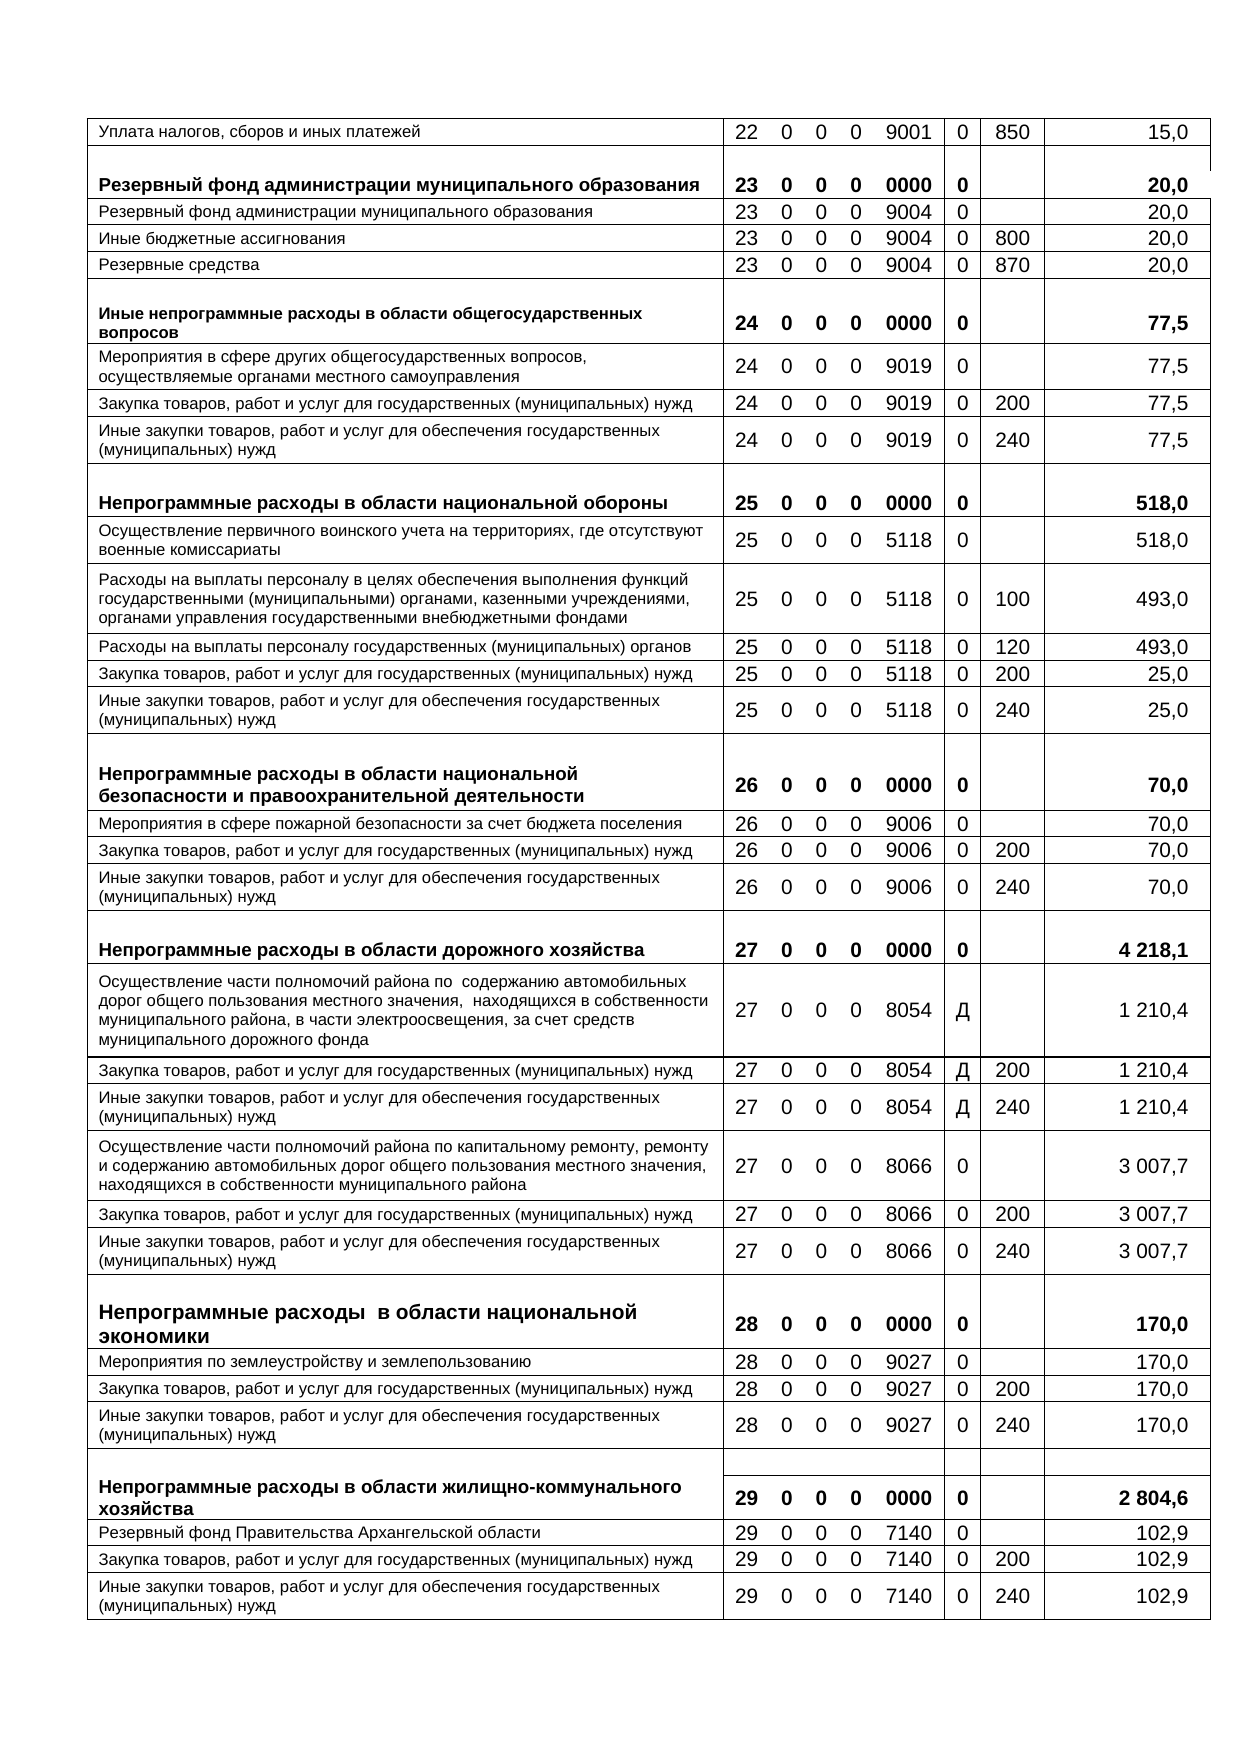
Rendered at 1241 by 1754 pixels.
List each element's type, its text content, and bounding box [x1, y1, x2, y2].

table_cell [804, 734, 839, 759]
table_cell 0 [769, 1201, 803, 1227]
table_cell 25 [724, 661, 769, 686]
table_cell 0 [945, 1131, 980, 1200]
table_cell [1045, 464, 1210, 489]
table_cell 0 [945, 837, 980, 863]
table_cell 240 [981, 1573, 1044, 1619]
table_cell 26 [724, 760, 769, 809]
table_cell 0 [839, 864, 873, 909]
table_cell 0 [804, 811, 839, 836]
table_cell 0000 [873, 1300, 944, 1348]
table_cell 0 [839, 1349, 873, 1375]
table_cell 0 [769, 171, 803, 198]
table_cell Иные закупки товаров, работ и услуг для обеспечения государственных (муниципальных) нужд [88, 1402, 723, 1448]
table_cell 70,0 [1045, 864, 1210, 909]
table_cell 9006 [873, 837, 944, 863]
table_cell [769, 464, 803, 489]
table_cell 9019 [873, 344, 944, 389]
table_cell 4 218,1 [1045, 936, 1210, 963]
table_cell [88, 1449, 723, 1475]
table_cell Мероприятия в сфере других общегосударственных вопросов, осуществляемые органами местного самоуправления [88, 344, 723, 389]
table_cell Закупка товаров, работ и услуг для государственных (муниципальных) нужд [88, 1201, 723, 1227]
table_cell 5118 [873, 661, 944, 686]
table_cell 0 [769, 119, 803, 145]
table_cell [724, 279, 769, 304]
table_cell Иные закупки товаров, работ и услуг для обеспечения государственных (муниципальных) нужд [88, 1084, 723, 1130]
table_cell 0 [804, 417, 839, 463]
table_cell 27 [724, 1131, 769, 1200]
table_cell Иные закупки товаров, работ и услуг для обеспечения государственных (муниципальных) нужд [88, 864, 723, 909]
table_cell Д [945, 964, 980, 1056]
table_cell 25 [724, 517, 769, 563]
table_cell 100 [981, 564, 1044, 633]
table_cell 0 [804, 564, 839, 633]
table_cell 8066 [873, 1228, 944, 1274]
table_cell 0 [945, 661, 980, 686]
table_cell 0000 [873, 936, 944, 963]
table_cell 102,9 [1045, 1520, 1210, 1545]
table_cell [981, 344, 1044, 389]
table_cell 200 [981, 837, 1044, 863]
table_cell 0 [769, 1376, 803, 1401]
table_cell Резервный фонд администрации муниципального образования [88, 199, 723, 224]
table_cell [1045, 146, 1210, 171]
table_cell [769, 1449, 803, 1475]
table_cell 0 [804, 489, 839, 516]
table_cell 240 [981, 417, 1044, 463]
table_cell 170,0 [1045, 1376, 1210, 1401]
table_cell Закупка товаров, работ и услуг для государственных (муниципальных) нужд [88, 390, 723, 416]
table_cell Иные закупки товаров, работ и услуг для обеспечения государственных (муниципальных) нужд [88, 417, 723, 463]
table_cell Закупка товаров, работ и услуг для государственных (муниципальных) нужд [88, 1058, 723, 1083]
table_cell 170,0 [1045, 1300, 1210, 1348]
table_cell 77,5 [1045, 417, 1210, 463]
table_cell [769, 1275, 803, 1300]
table_cell [804, 146, 839, 171]
table_cell 240 [981, 687, 1044, 733]
table_cell 0 [945, 1476, 980, 1519]
table_cell 70,0 [1045, 811, 1210, 836]
table_cell 15,0 [1045, 119, 1210, 145]
table_cell [724, 464, 769, 489]
table_cell 493,0 [1045, 634, 1210, 659]
table_cell 0 [839, 1573, 873, 1619]
table_cell 0 [945, 344, 980, 389]
table_cell [88, 146, 723, 171]
table_cell 20,0 [1045, 225, 1210, 251]
table_cell 8054 [873, 1084, 944, 1130]
table_cell 240 [981, 864, 1044, 909]
table_cell 7140 [873, 1573, 944, 1619]
table_cell 170,0 [1045, 1402, 1210, 1448]
table_cell 493,0 [1045, 564, 1210, 633]
table_cell 0 [804, 252, 839, 277]
table_cell 20,0 [1045, 171, 1211, 198]
table_cell 0 [945, 417, 980, 463]
table_cell 7140 [873, 1546, 944, 1572]
table_cell [873, 734, 944, 759]
table_cell 0 [769, 1300, 803, 1348]
table_cell Иные непрограммные расходы в области общегосударственных вопросов [88, 304, 723, 342]
table_cell [945, 1449, 980, 1475]
table_cell 27 [724, 964, 769, 1056]
table_cell 0 [945, 1402, 980, 1448]
table_cell 0 [839, 964, 873, 1056]
table_cell [981, 1449, 1044, 1475]
table_cell 0 [804, 344, 839, 389]
table_cell [804, 1275, 839, 1300]
table_cell [724, 734, 769, 759]
table_cell 9019 [873, 390, 944, 416]
table_cell 0 [769, 1476, 803, 1519]
table_cell 0 [945, 304, 980, 342]
table_cell 27 [724, 1058, 769, 1083]
table_cell [981, 964, 1044, 1056]
table_cell 0 [769, 1058, 803, 1083]
table_cell 9027 [873, 1349, 944, 1375]
table_cell [981, 464, 1044, 489]
table_cell [945, 911, 980, 936]
table_cell 0 [769, 1546, 803, 1572]
table_cell 0 [945, 225, 980, 251]
table_cell Закупка товаров, работ и услуг для государственных (муниципальных) нужд [88, 837, 723, 863]
table_cell [839, 734, 873, 759]
table_cell [981, 1520, 1044, 1545]
table_cell 8054 [873, 964, 944, 1056]
table_cell [873, 279, 944, 304]
table_cell 2 804,6 [1045, 1476, 1210, 1519]
table_cell 0 [769, 964, 803, 1056]
table_cell 0 [945, 1300, 980, 1348]
table_cell 0 [839, 119, 873, 145]
table_cell [724, 146, 769, 171]
table_cell 3 007,7 [1045, 1131, 1210, 1200]
table_cell 0 [804, 171, 839, 198]
table_cell 25 [724, 634, 769, 659]
table_cell 0 [769, 936, 803, 963]
table_cell Непрограммные расходы в области дорожного хозяйства [88, 936, 723, 963]
table_cell 0 [945, 1520, 980, 1545]
table_cell 0 [945, 1201, 980, 1227]
table_cell [804, 279, 839, 304]
table_cell 0 [769, 1520, 803, 1545]
table_cell Иные закупки товаров, работ и услуг для обеспечения государственных (муниципальных) нужд [88, 687, 723, 733]
table_cell 0 [804, 1201, 839, 1227]
table_cell 0 [839, 634, 873, 659]
table_cell [1045, 279, 1210, 304]
table_cell Мероприятия в сфере пожарной безопасности за счет бюджета поселения [88, 811, 723, 836]
table_cell 25 [724, 489, 769, 516]
table_cell 240 [981, 1402, 1044, 1448]
table_cell [839, 464, 873, 489]
table_cell 0 [769, 489, 803, 516]
table_cell [88, 279, 723, 304]
table_cell [1045, 911, 1210, 936]
table_cell 200 [981, 1376, 1044, 1401]
table_cell 27 [724, 1201, 769, 1227]
table_cell Непрограммные расходы в области жилищно-коммунального хозяйства [88, 1475, 723, 1519]
table_cell 0 [839, 687, 873, 733]
table_cell 0 [839, 489, 873, 516]
table_cell [945, 1275, 980, 1300]
table_cell 0 [804, 687, 839, 733]
table_cell 0 [839, 564, 873, 633]
table_cell [981, 911, 1044, 936]
table_cell 0 [945, 517, 980, 563]
table_cell 0 [804, 1228, 839, 1274]
table_cell 23 [724, 199, 769, 224]
table_cell [981, 811, 1044, 836]
table_cell 0 [804, 225, 839, 251]
table_cell Д [945, 1084, 980, 1130]
table_cell 0 [804, 119, 839, 145]
table_cell 0 [769, 1228, 803, 1274]
table_cell 25 [724, 687, 769, 733]
table_cell [981, 199, 1044, 224]
table_cell 28 [724, 1376, 769, 1401]
table_cell [839, 1449, 873, 1475]
table_cell 0 [839, 811, 873, 836]
table_cell 26 [724, 864, 769, 909]
table_cell 0 [769, 304, 803, 342]
table_cell Осуществление первичного воинского учета на территориях, где отсутствуют военные комиссариаты [88, 517, 723, 563]
table_cell 0 [839, 344, 873, 389]
table_cell 3 007,7 [1045, 1201, 1210, 1227]
table_cell 1 210,4 [1045, 964, 1210, 1056]
table_cell 25,0 [1045, 687, 1210, 733]
table_cell [945, 279, 980, 304]
table_cell [873, 464, 944, 489]
table_cell 0000 [873, 760, 944, 809]
table_cell 29 [724, 1476, 769, 1519]
table_cell 9006 [873, 864, 944, 909]
table_cell [839, 911, 873, 936]
table_cell 518,0 [1045, 517, 1210, 563]
table_cell Иные закупки товаров, работ и услуг для обеспечения государственных (муниципальных) нужд [88, 1573, 723, 1619]
table_cell 850 [981, 119, 1044, 145]
table_cell 0 [945, 634, 980, 659]
table_cell 0 [769, 1402, 803, 1448]
table_cell 77,5 [1045, 344, 1210, 389]
table_cell 0 [839, 1201, 873, 1227]
table_cell 0 [804, 1084, 839, 1130]
table_cell Осуществление части полномочий района по содержанию автомобильных дорог общего пользования местного значения, находящихся в собственности муниципального района, в части электроосвещения, за счет средств муниципального дорожного фонда [88, 964, 723, 1056]
table_cell [769, 734, 803, 759]
table_cell 0 [769, 661, 803, 686]
table_cell Д [945, 1058, 980, 1083]
table_cell 0 [839, 225, 873, 251]
table_cell Закупка товаров, работ и услуг для государственных (муниципальных) нужд [88, 1376, 723, 1401]
table_cell [88, 464, 723, 489]
table_cell 0 [945, 489, 980, 516]
table_cell 0 [804, 1376, 839, 1401]
table_cell 0 [839, 1476, 873, 1519]
table_cell 240 [981, 1228, 1044, 1274]
table_cell [769, 911, 803, 936]
table_cell 200 [981, 1546, 1044, 1572]
table_cell 240 [981, 1084, 1044, 1130]
table_cell 0 [804, 304, 839, 342]
table_cell 200 [981, 390, 1044, 416]
table_cell 0 [839, 1520, 873, 1545]
table_cell 8066 [873, 1201, 944, 1227]
table_cell [981, 734, 1044, 759]
table_cell 8054 [873, 1058, 944, 1083]
table_cell 0 [945, 1376, 980, 1401]
table_cell 0 [945, 1349, 980, 1375]
table_cell [724, 1449, 769, 1475]
table_cell 0 [839, 1084, 873, 1130]
table_cell 0 [839, 417, 873, 463]
table_cell 0 [839, 1300, 873, 1348]
table_cell [839, 146, 873, 171]
table_cell 0 [769, 1349, 803, 1375]
table_cell 27 [724, 1084, 769, 1130]
table_cell Резервный фонд Правительства Архангельской области [88, 1520, 723, 1545]
table_cell 0 [945, 199, 980, 224]
table_cell 0 [769, 864, 803, 909]
table_cell 0 [804, 1300, 839, 1348]
table_cell 25 [724, 564, 769, 633]
table_cell [839, 1275, 873, 1300]
table_cell 0 [839, 1376, 873, 1401]
table_cell [981, 1300, 1044, 1348]
table_cell 9004 [873, 225, 944, 251]
table_cell 29 [724, 1573, 769, 1619]
table_cell 24 [724, 390, 769, 416]
table_cell 29 [724, 1546, 769, 1572]
table_cell 9006 [873, 811, 944, 836]
table_cell [839, 279, 873, 304]
table_cell 9027 [873, 1402, 944, 1448]
table_cell Закупка товаров, работ и услуг для государственных (муниципальных) нужд [88, 661, 723, 686]
table_cell 70,0 [1045, 760, 1210, 809]
table_cell 0 [769, 1573, 803, 1619]
table_cell Иные бюджетные ассигнования [88, 225, 723, 251]
table_cell [804, 464, 839, 489]
table_cell 0 [769, 390, 803, 416]
table_cell 26 [724, 837, 769, 863]
table_cell 0 [769, 517, 803, 563]
table_cell 0 [804, 837, 839, 863]
table_cell 24 [724, 417, 769, 463]
table_cell 0 [804, 1546, 839, 1572]
table_cell 0 [769, 811, 803, 836]
table_cell Непрограммные расходы в области национальной обороны [88, 489, 723, 516]
table_cell [873, 1449, 944, 1475]
table_cell 9027 [873, 1376, 944, 1401]
table_cell 9019 [873, 417, 944, 463]
table_cell 0 [769, 199, 803, 224]
table_cell 20,0 [1045, 252, 1210, 277]
table_cell 70,0 [1045, 837, 1210, 863]
table_cell 518,0 [1045, 489, 1210, 516]
table_cell 0 [769, 344, 803, 389]
table_cell 0 [839, 1546, 873, 1572]
table_cell 0 [804, 199, 839, 224]
table_cell 1 210,4 [1045, 1084, 1210, 1130]
table_cell 0 [804, 964, 839, 1056]
table_cell 0 [839, 661, 873, 686]
table_cell 0 [769, 252, 803, 277]
table_cell Резервный фонд администрации муниципального образования [88, 171, 723, 198]
table_cell 0000 [873, 171, 944, 198]
table_cell [873, 1275, 944, 1300]
table_cell [981, 489, 1044, 516]
table_cell [981, 1349, 1044, 1375]
table_cell 0 [804, 390, 839, 416]
table_cell 0 [804, 1058, 839, 1083]
table_cell 0 [804, 1476, 839, 1519]
table_cell 0 [839, 1058, 873, 1083]
table_cell 0 [769, 1084, 803, 1130]
table_cell 8066 [873, 1131, 944, 1200]
table_cell [981, 1476, 1044, 1519]
table_cell 0 [804, 1573, 839, 1619]
table_cell 5118 [873, 564, 944, 633]
table_cell 9004 [873, 252, 944, 277]
table_cell [981, 1275, 1044, 1300]
table_cell 28 [724, 1402, 769, 1448]
table_cell 3 007,7 [1045, 1228, 1210, 1274]
table_cell Мероприятия по землеустройству и землепользованию [88, 1349, 723, 1375]
table_cell [873, 911, 944, 936]
table_cell 0000 [873, 304, 944, 342]
table_cell 5118 [873, 687, 944, 733]
table_cell 0 [945, 252, 980, 277]
table_cell 0 [945, 687, 980, 733]
table_cell 0 [945, 936, 980, 963]
table_cell 0 [945, 1228, 980, 1274]
table_cell 0 [839, 171, 873, 198]
table_cell 0 [945, 760, 980, 809]
table_cell Уплата налогов, сборов и иных платежей [88, 119, 723, 145]
table_cell [88, 911, 723, 936]
table_cell 9001 [873, 119, 944, 145]
table_cell 0 [945, 119, 980, 145]
table_cell 23 [724, 252, 769, 277]
table_cell 7140 [873, 1520, 944, 1545]
table_cell 0 [804, 864, 839, 909]
table_cell 800 [981, 225, 1044, 251]
table_cell 102,9 [1045, 1546, 1210, 1572]
table_cell [724, 1275, 769, 1300]
table_cell 0 [839, 936, 873, 963]
table_cell [981, 517, 1044, 563]
table_cell 0 [839, 1228, 873, 1274]
table_cell 0 [804, 517, 839, 563]
table_cell [1045, 734, 1210, 759]
table_cell [981, 760, 1044, 809]
table_cell Осуществление части полномочий района по капитальному ремонту, ремонту и содержанию автомобильных дорог общего пользования местного значения, находящихся в собственности муниципального района [88, 1131, 723, 1200]
table_cell 0 [839, 199, 873, 224]
table_cell 28 [724, 1300, 769, 1348]
table_cell 24 [724, 304, 769, 342]
table_cell [88, 1275, 723, 1300]
table_cell [1045, 1275, 1210, 1300]
table_cell 5118 [873, 517, 944, 563]
table_cell [1045, 1449, 1210, 1475]
table_cell 0 [769, 564, 803, 633]
table_cell [873, 146, 944, 171]
table_cell 0 [839, 252, 873, 277]
table_cell Иные закупки товаров, работ и услуг для обеспечения государственных (муниципальных) нужд [88, 1228, 723, 1274]
table_cell Непрограммные расходы в области национальной экономики [88, 1300, 723, 1348]
table_cell [981, 279, 1044, 304]
table_cell 0 [839, 1131, 873, 1200]
table_cell 0 [804, 634, 839, 659]
table_cell 0 [945, 564, 980, 633]
table_cell 0 [769, 760, 803, 809]
table_cell 0 [804, 1349, 839, 1375]
table_cell [981, 146, 1044, 171]
table_cell 0 [945, 390, 980, 416]
table_cell [804, 1449, 839, 1475]
table_cell 0 [945, 171, 980, 198]
table_cell [769, 146, 803, 171]
table_cell 102,9 [1045, 1573, 1210, 1619]
table_cell 0 [945, 811, 980, 836]
table_cell Расходы на выплаты персоналу в целях обеспечения выполнения функций государственными (муниципальными) органами, казенными учреждениями, органами управления государственными внебюджетными фондами [88, 564, 723, 633]
table_cell [945, 146, 980, 171]
table_cell 0 [769, 687, 803, 733]
table_cell 29 [724, 1520, 769, 1545]
table_cell 0 [839, 760, 873, 809]
table_cell 0000 [873, 489, 944, 516]
table_cell 23 [724, 171, 769, 198]
table_cell 22 [724, 119, 769, 145]
table_cell Непрограммные расходы в области национальной безопасности и правоохранительной деятельности [88, 760, 723, 809]
table_cell [804, 911, 839, 936]
table_cell 0 [804, 1402, 839, 1448]
table_cell Резервные средства [88, 252, 723, 277]
table_cell [981, 1131, 1044, 1200]
table_cell 170,0 [1045, 1349, 1210, 1375]
table_cell 27 [724, 1228, 769, 1274]
table_cell 0 [839, 304, 873, 342]
table_cell [769, 279, 803, 304]
table_cell 0000 [873, 1476, 944, 1519]
table_cell 0 [769, 225, 803, 251]
table_cell 5118 [873, 634, 944, 659]
table_cell 0 [804, 936, 839, 963]
table_cell 0 [769, 1131, 803, 1200]
table_cell 0 [945, 1546, 980, 1572]
table_cell 0 [945, 1573, 980, 1619]
table_cell 870 [981, 252, 1044, 277]
table_cell [724, 911, 769, 936]
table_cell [88, 1546, 723, 1572]
table_cell 0 [769, 417, 803, 463]
table_cell 1 210,4 [1045, 1058, 1210, 1083]
table_cell 0 [804, 760, 839, 809]
table_cell 0 [769, 837, 803, 863]
table_cell Расходы на выплаты персоналу государственных (муниципальных) органов [88, 634, 723, 659]
table_cell 77,5 [1045, 390, 1210, 416]
table_cell [981, 171, 1044, 198]
table_cell 0 [839, 1402, 873, 1448]
table_cell 200 [981, 1058, 1044, 1083]
table_cell 28 [724, 1349, 769, 1375]
table_cell [945, 464, 980, 489]
table_cell [945, 734, 980, 759]
table_cell 200 [981, 1201, 1044, 1227]
table_cell 77,5 [1045, 304, 1210, 342]
table_cell 9004 [873, 199, 944, 224]
table_cell [88, 734, 723, 759]
table_cell 200 [981, 661, 1044, 686]
table_cell 0 [945, 864, 980, 909]
table_cell 0 [839, 517, 873, 563]
table_cell 0 [804, 661, 839, 686]
table_cell [981, 936, 1044, 963]
table_cell 0 [839, 837, 873, 863]
table_cell 20,0 [1045, 199, 1210, 224]
table_cell 0 [769, 634, 803, 659]
table_cell 26 [724, 811, 769, 836]
table_cell 27 [724, 936, 769, 963]
table_cell 0 [804, 1520, 839, 1545]
table_cell 23 [724, 225, 769, 251]
table_cell 0 [804, 1131, 839, 1200]
table_cell 0 [839, 390, 873, 416]
table_cell [981, 304, 1044, 342]
table_cell 25,0 [1045, 661, 1210, 686]
table_cell 24 [724, 344, 769, 389]
table_cell 120 [981, 634, 1044, 659]
